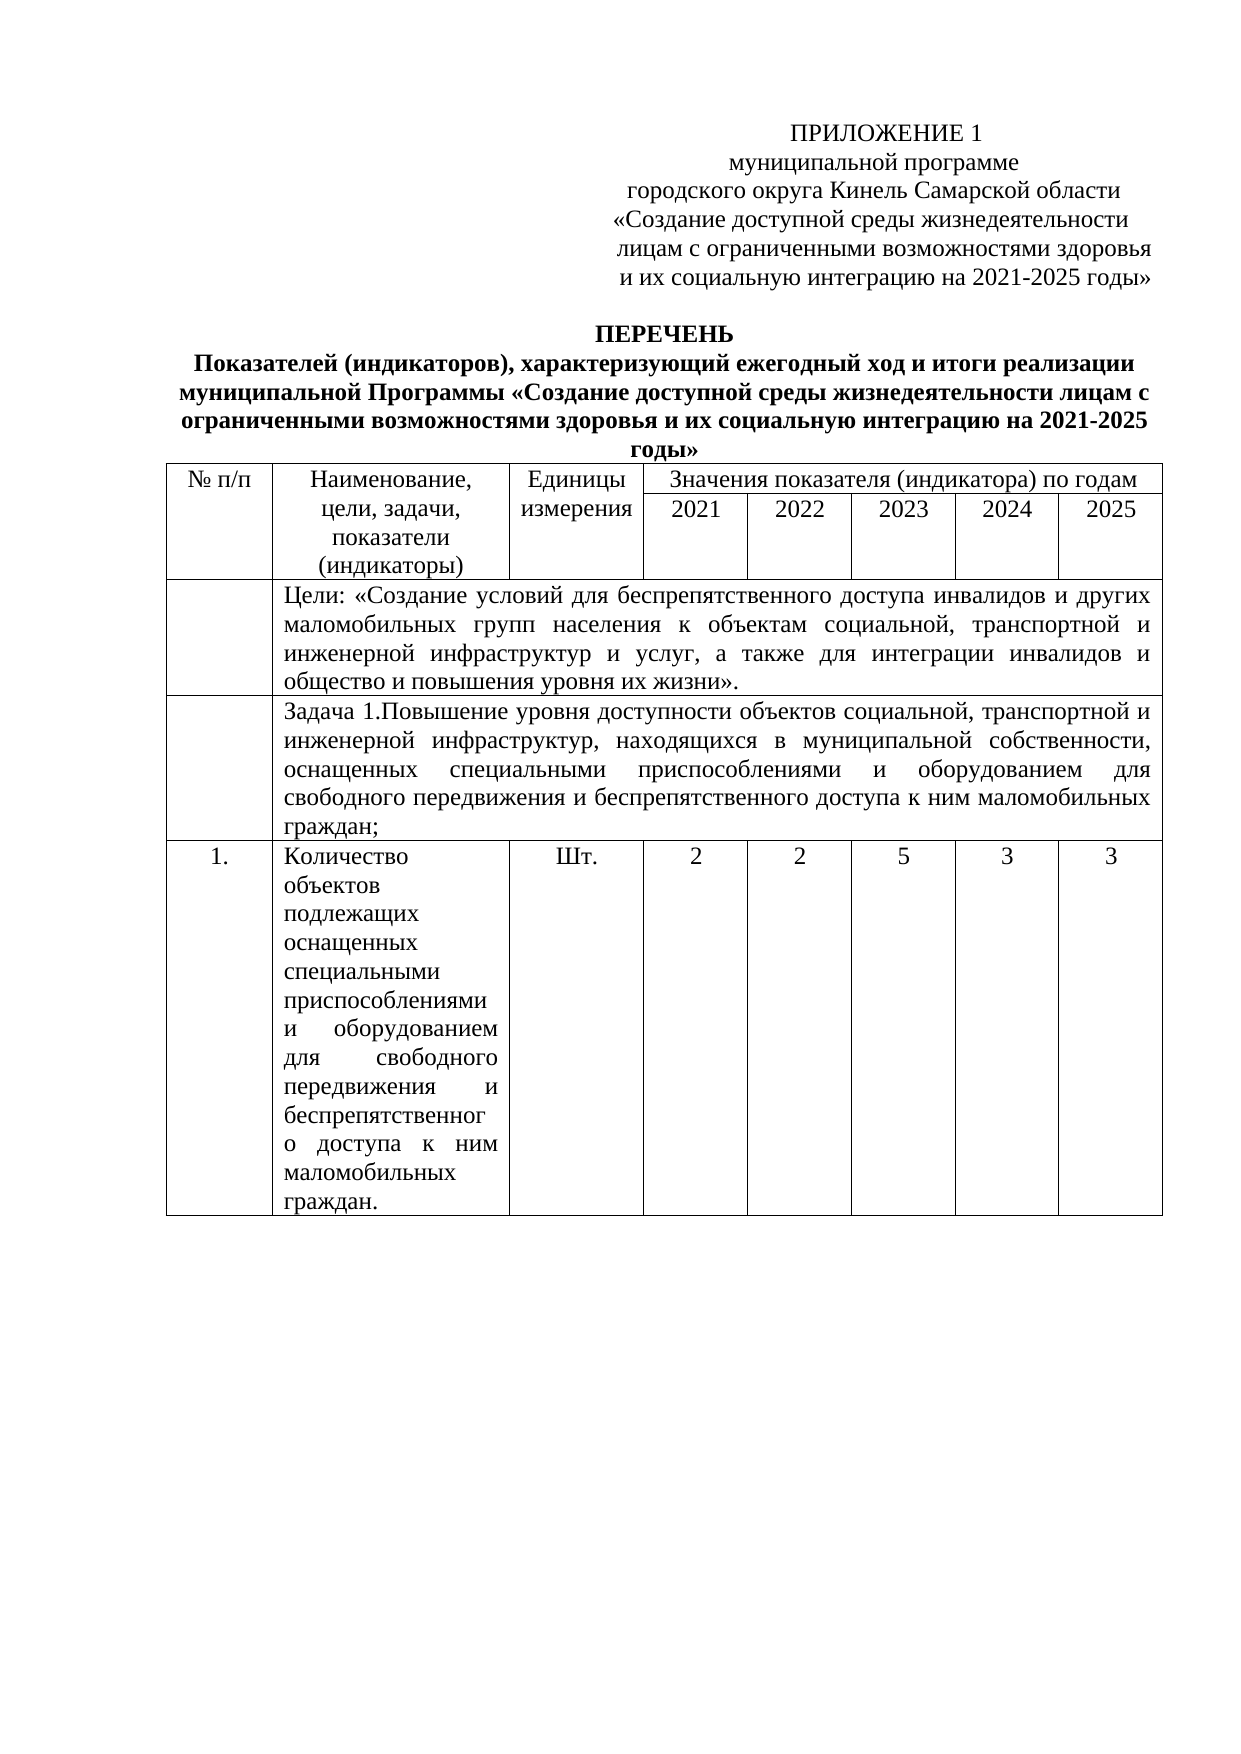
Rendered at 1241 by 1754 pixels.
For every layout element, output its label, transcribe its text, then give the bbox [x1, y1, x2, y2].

table_header Единицы измерения [510, 464, 643, 579]
text ПРИЛОЖЕНИЕ 1 [177, 118, 1152, 147]
table_cell Количество объектов подлежащих оснащенных специальными приспособлениями и оборудованием для свободного передвижения и беспрепятственного доступа к ним маломобильных граждан. [273, 841, 509, 1215]
table_cell 2025 [1059, 494, 1162, 579]
table_cell 2 [644, 841, 747, 1215]
table_cell [167, 696, 272, 840]
text муниципальной программе [177, 147, 1152, 176]
table_cell Шт. [510, 841, 643, 1215]
table_cell 1. [167, 841, 272, 1215]
table_cell 2022 [748, 494, 851, 579]
table_cell 2021 [644, 494, 747, 579]
text и их социальную интеграцию на 2021-2025 годы» [177, 262, 1152, 291]
table_cell Задача 1.Повышение уровня доступности объектов социальной, транспортной и инженерной инфраструктур, находящихся в муниципальной собственности, оснащенных специальными приспособлениями и оборудованием для свободного передвижения и беспрепятственного доступа к ним маломобильных граждан; [273, 696, 1162, 840]
table_header № п/п [167, 464, 272, 579]
text лицам с ограниченными возможностями здоровья [177, 233, 1152, 262]
table_cell 2024 [956, 494, 1058, 579]
table_cell 3 [956, 841, 1058, 1215]
table_cell 2 [748, 841, 851, 1215]
text Показателей (индикаторов), характеризующий ежегодный ход и итоги реализации муниципальной Программы «Создание доступной среды жизнедеятельности лицам с ограниченными возможностями здоровья и их социальную интеграцию на 2021-2025 годы» [177, 348, 1152, 463]
text «Создание доступной среды жизнедеятельности [177, 204, 1152, 233]
table_cell 5 [852, 841, 955, 1215]
table_cell 2023 [852, 494, 955, 579]
text городского округа Кинель Самарской области [177, 176, 1152, 204]
table_cell [167, 580, 272, 695]
table_header Значения показателя (индикатора) по годам [644, 464, 1162, 493]
table_header Наименование, цели, задачи, показатели (индикаторы) [273, 464, 509, 579]
table_cell 3 [1059, 841, 1162, 1215]
text ПЕРЕЧЕНЬ [177, 319, 1152, 348]
table_cell Цели: «Создание условий для беспрепятственного доступа инвалидов и других маломобильных групп населения к объектам социальной, транспортной и инженерной инфраструктур и услуг, а также для интеграции инвалидов и общество и повышения уровня их жизни». [273, 580, 1162, 695]
